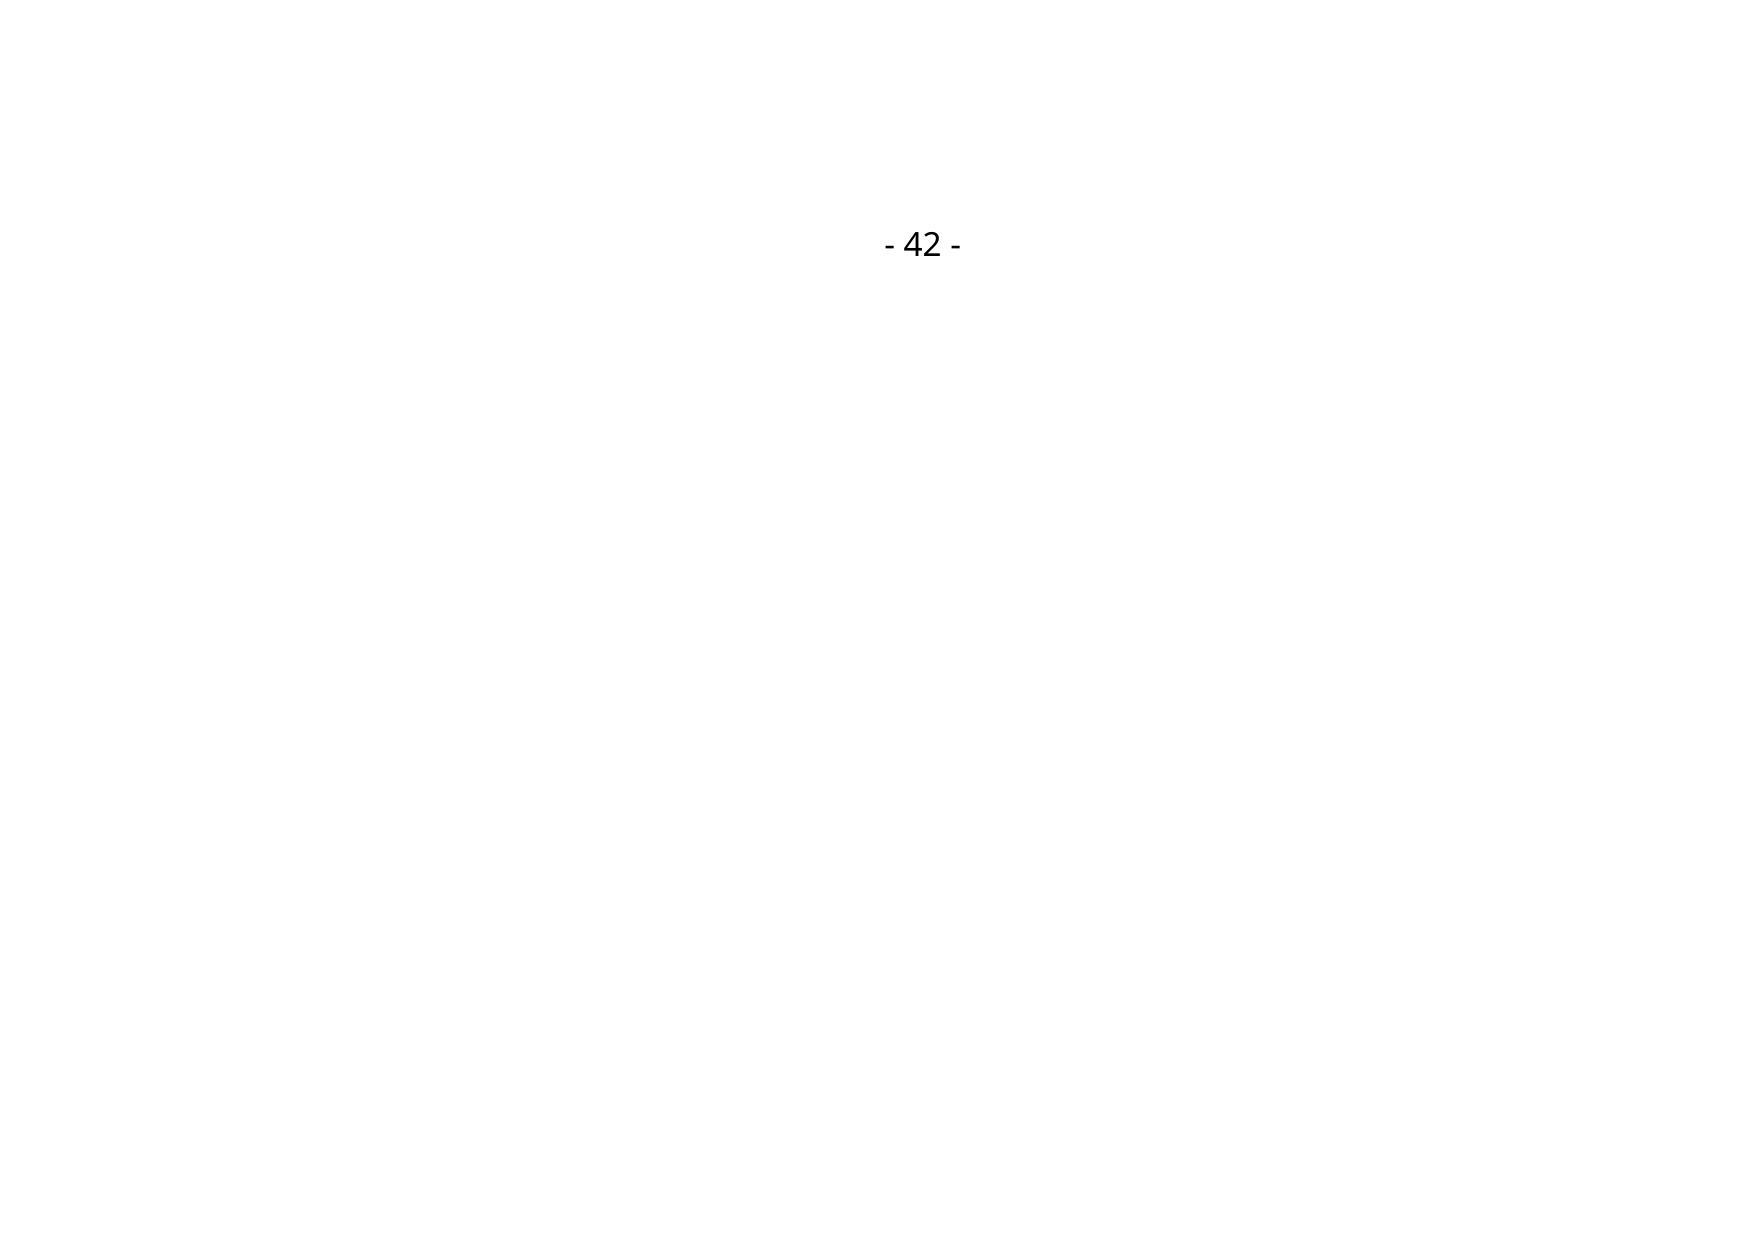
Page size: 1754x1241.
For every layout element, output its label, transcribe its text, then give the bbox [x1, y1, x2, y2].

text - 42 - [134, 221, 1636, 266]
